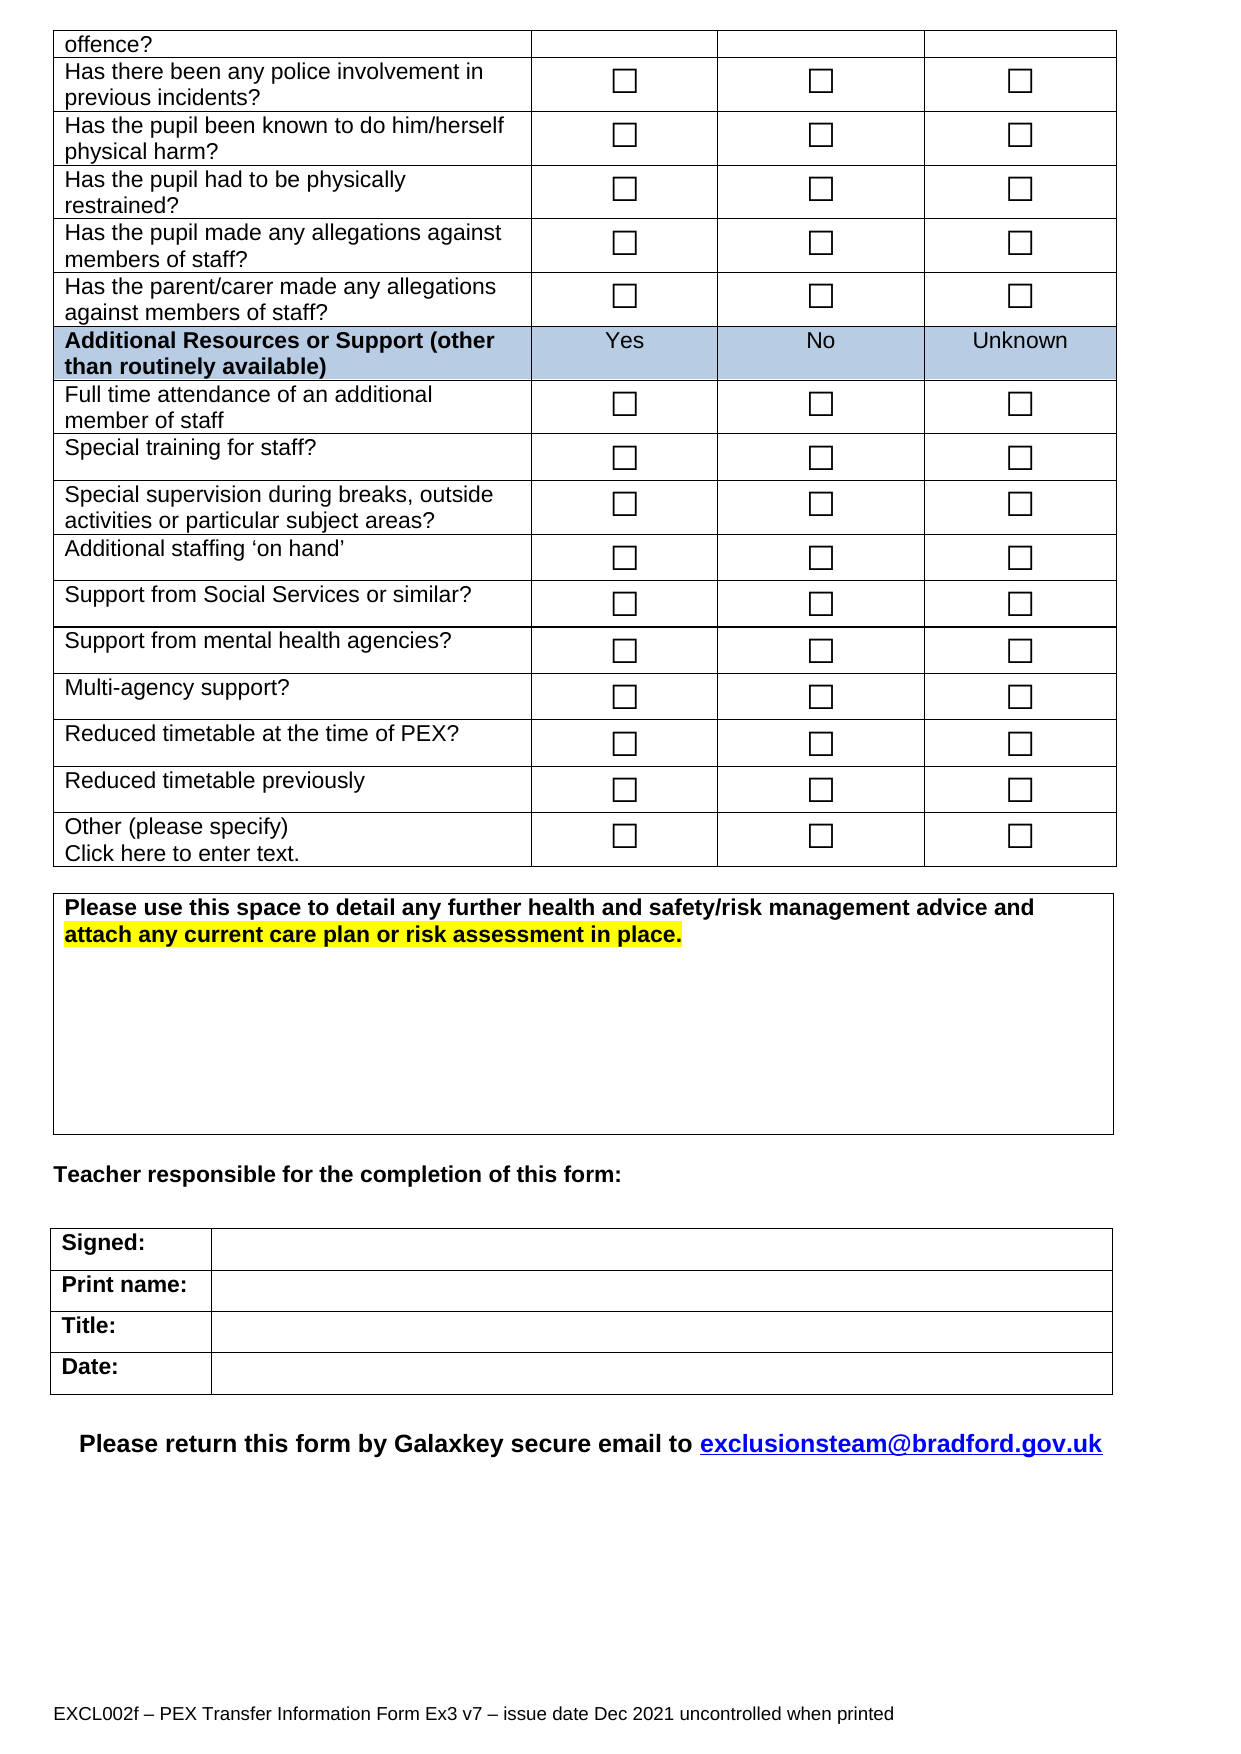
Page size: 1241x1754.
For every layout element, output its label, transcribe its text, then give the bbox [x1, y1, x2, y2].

table_cell [925, 813, 1116, 866]
table_cell [532, 58, 717, 111]
table_cell [532, 112, 717, 164]
table_cell [718, 166, 924, 218]
table_header Please use this space to detail any further health and safety/risk management advice and attach any current care plan or risk assessment in place. [54, 894, 1113, 1133]
table_cell Has the pupil had to be physically restrained? [54, 166, 531, 218]
table_cell [925, 112, 1116, 164]
table_cell [532, 166, 717, 218]
table_cell [718, 674, 924, 719]
table_cell Has the parent/carer made any allegations against members of staff? [54, 273, 531, 326]
table_cell [532, 219, 717, 272]
table_cell [532, 381, 717, 433]
table_cell [925, 166, 1116, 218]
table_cell Other (please specify) Click here to enter text. [54, 813, 531, 866]
table_cell [925, 434, 1116, 480]
table_cell [532, 31, 717, 57]
table_cell [718, 481, 924, 533]
text Please return this form by Galaxkey secure email to exclusionsteam@bradford.gov.uk [53, 1429, 1128, 1458]
table_cell [718, 219, 924, 272]
table_cell [925, 581, 1116, 626]
table_cell [532, 581, 717, 626]
table_cell [925, 674, 1116, 719]
table_cell [718, 58, 924, 111]
table_cell [532, 813, 717, 866]
table_cell [532, 674, 717, 719]
table_cell [532, 481, 717, 533]
table_cell Reduced timetable at the time of PEX? [54, 720, 531, 766]
table_cell Has there been any police involvement in previous incidents? [54, 58, 531, 111]
table_cell Support from Social Services or similar? [54, 581, 531, 626]
table_cell [925, 381, 1116, 433]
table_cell Additional Resources or Support (other than routinely available) [54, 327, 531, 379]
table_cell Unknown [925, 327, 1116, 379]
table_cell [718, 628, 924, 673]
table_cell Support from mental health agencies? [54, 628, 531, 673]
table_cell [925, 481, 1116, 533]
table_cell [925, 273, 1116, 326]
table_cell [925, 720, 1116, 766]
table_cell [718, 381, 924, 433]
table_cell [532, 628, 717, 673]
table_cell [925, 628, 1116, 673]
table_cell Has the pupil made any allegations against members of staff? [54, 219, 531, 272]
table_cell Multi-agency support? [54, 674, 531, 719]
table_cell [54, 31, 531, 57]
table_cell [718, 31, 924, 57]
table_cell Reduced timetable previously [54, 767, 531, 812]
table_cell Yes [532, 327, 717, 379]
table_cell [718, 434, 924, 480]
text Teacher responsible for the completion of this form: [53, 1161, 1128, 1187]
table_cell Full time attendance of an additional member of staff [54, 381, 531, 433]
table_cell [718, 720, 924, 766]
table_cell Additional staffing ‘on hand’ [54, 535, 531, 580]
table_cell [718, 767, 924, 812]
table_cell No [718, 327, 924, 379]
table_cell [925, 219, 1116, 272]
table_cell [925, 535, 1116, 580]
table_cell Special training for staff? [54, 434, 531, 480]
table_cell [718, 813, 924, 866]
table_cell [718, 581, 924, 626]
table_cell [532, 434, 717, 480]
table_cell [718, 273, 924, 326]
table_cell Special supervision during breaks, outside activities or particular subject areas? [54, 481, 531, 533]
table_cell [718, 535, 924, 580]
table_cell [925, 58, 1116, 111]
table_cell Has the pupil been known to do him/herself physical harm? [54, 112, 531, 164]
table_cell [718, 112, 924, 164]
table_cell [532, 720, 717, 766]
table_cell [532, 535, 717, 580]
table_cell [925, 31, 1116, 57]
table_cell [925, 767, 1116, 812]
table_cell [532, 273, 717, 326]
table_cell [532, 767, 717, 812]
